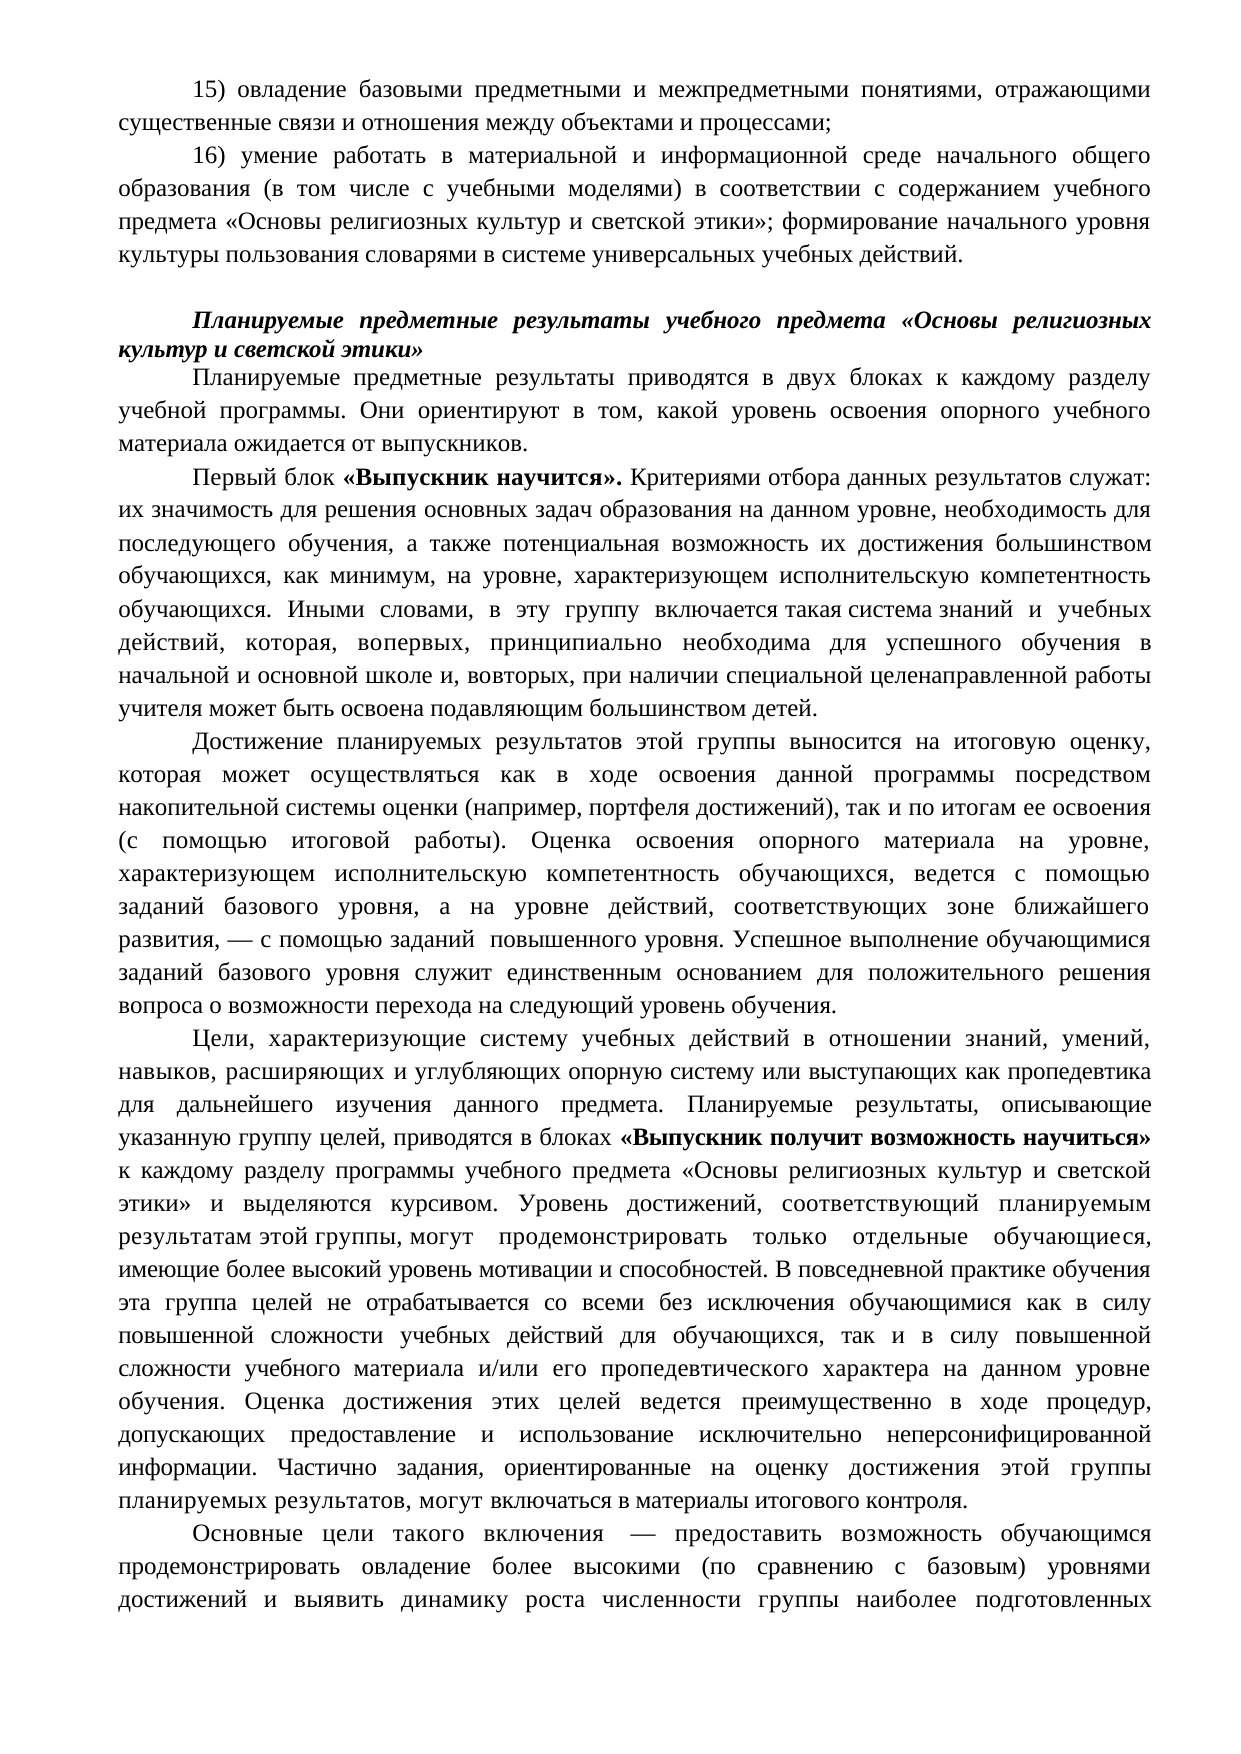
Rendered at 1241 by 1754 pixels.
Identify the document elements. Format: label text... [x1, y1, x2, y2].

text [118, 1518, 1152, 1613]
text Цели, характеризующие систему учебных действий в отношении знаний, умений, навыков, расширяющих и углубляющих опорную систему или выступающих как пропедевтика для дальнейшего изучения данного предмета. Планируемые результаты, описывающие указанную группу целей, приводятся в блоках «Выпускник получит возможность научиться» к каждому разделу программы учебного предмета «Основы религиозных культур и светской этики» и выделяются курсивом. Уровень достижений, соответствующий планируемым результатам этой группы, могут продемонстрировать только отдельные обучающиеся, имеющие более высокий уровень мотивации и способностей. В повседневной практике обучения эта группа целей не отрабатывается со всеми без исключения обучающимися как в силу повышенной сложности учебных действий для обучающихся, так и в силу повышенной сложности учебного материала и/или его пропедевтического характера на данном уровне обучения. Оценка достижения этих целей ведется преимущественно в ходе процедур, допускающих предоставление и использование исключительно неперсонифицированной информации. Частично задания, ориентированные на оценку достижения этой группы планируемых результатов, могут включаться в материалы итогового контроля. [118, 1023, 1152, 1514]
text 16) умение работать в материальной и информационной среде начального общего образования (в том числе с учебными моделями) в соответствии с содержанием учебного предмета «Основы религиозных культур и светской этики»; формирование начального уровня культуры пользования словарями в системе универсальных учебных действий. [118, 140, 1152, 268]
text 15) овладение базовыми предметными и межпредметными понятиями, отражающими существенные связи и отношения между объектами и процессами; [118, 74, 1152, 136]
text Планируемые предметные результаты приводятся в двух блоках к каждому разделу учебной программы. Они ориентируют в том, какой уровень освоения опорного учебного материала ожидается от выпускников. [118, 362, 1152, 457]
subtitle Планируемые предметные результаты учебного предмета «Основы религиозных культур и светской этики» [118, 305, 1152, 362]
text Достижение планируемых результатов этой группы выносится на итоговую оценку, которая может осуществляться как в ходе освоения данной программы посредством накопительной системы оценки (например, портфеля достижений), так и по итогам ее освоения (с помощью итоговой работы). Оценка освоения опорного материала на уровне, характеризующем исполнительскую компетентность обучающихся, ведется с помощью заданий базового уровня, а на уровне действий, соответствующих зоне ближайшего развития, — с помощью заданий повышенного уровня. Успешное выполнение обучающимися заданий базового уровня служит единственным основанием для положительного решения вопроса о возможности перехода на следующий уровень обучения. [118, 726, 1152, 1019]
text Первый блок «Выпускник научится». Критериями отбора данных результатов служат: их значимость для решения основных задач образования на данном уровне, необходимость для последующего обучения, а также потенциальная возможность их достижения большинством обучающихся, как минимум, на уровне, характеризующем исполнительскую компетентность обучающихся. Иными словами, в эту группу включается такая система знаний и учебных действий, которая, во­первых, принципиально необходима для успешного обучения в начальной и основной школе и, во­вторых, при наличии специальной целенаправленной работы учителя может быть освоена подавляющим большинством детей. [118, 462, 1152, 721]
